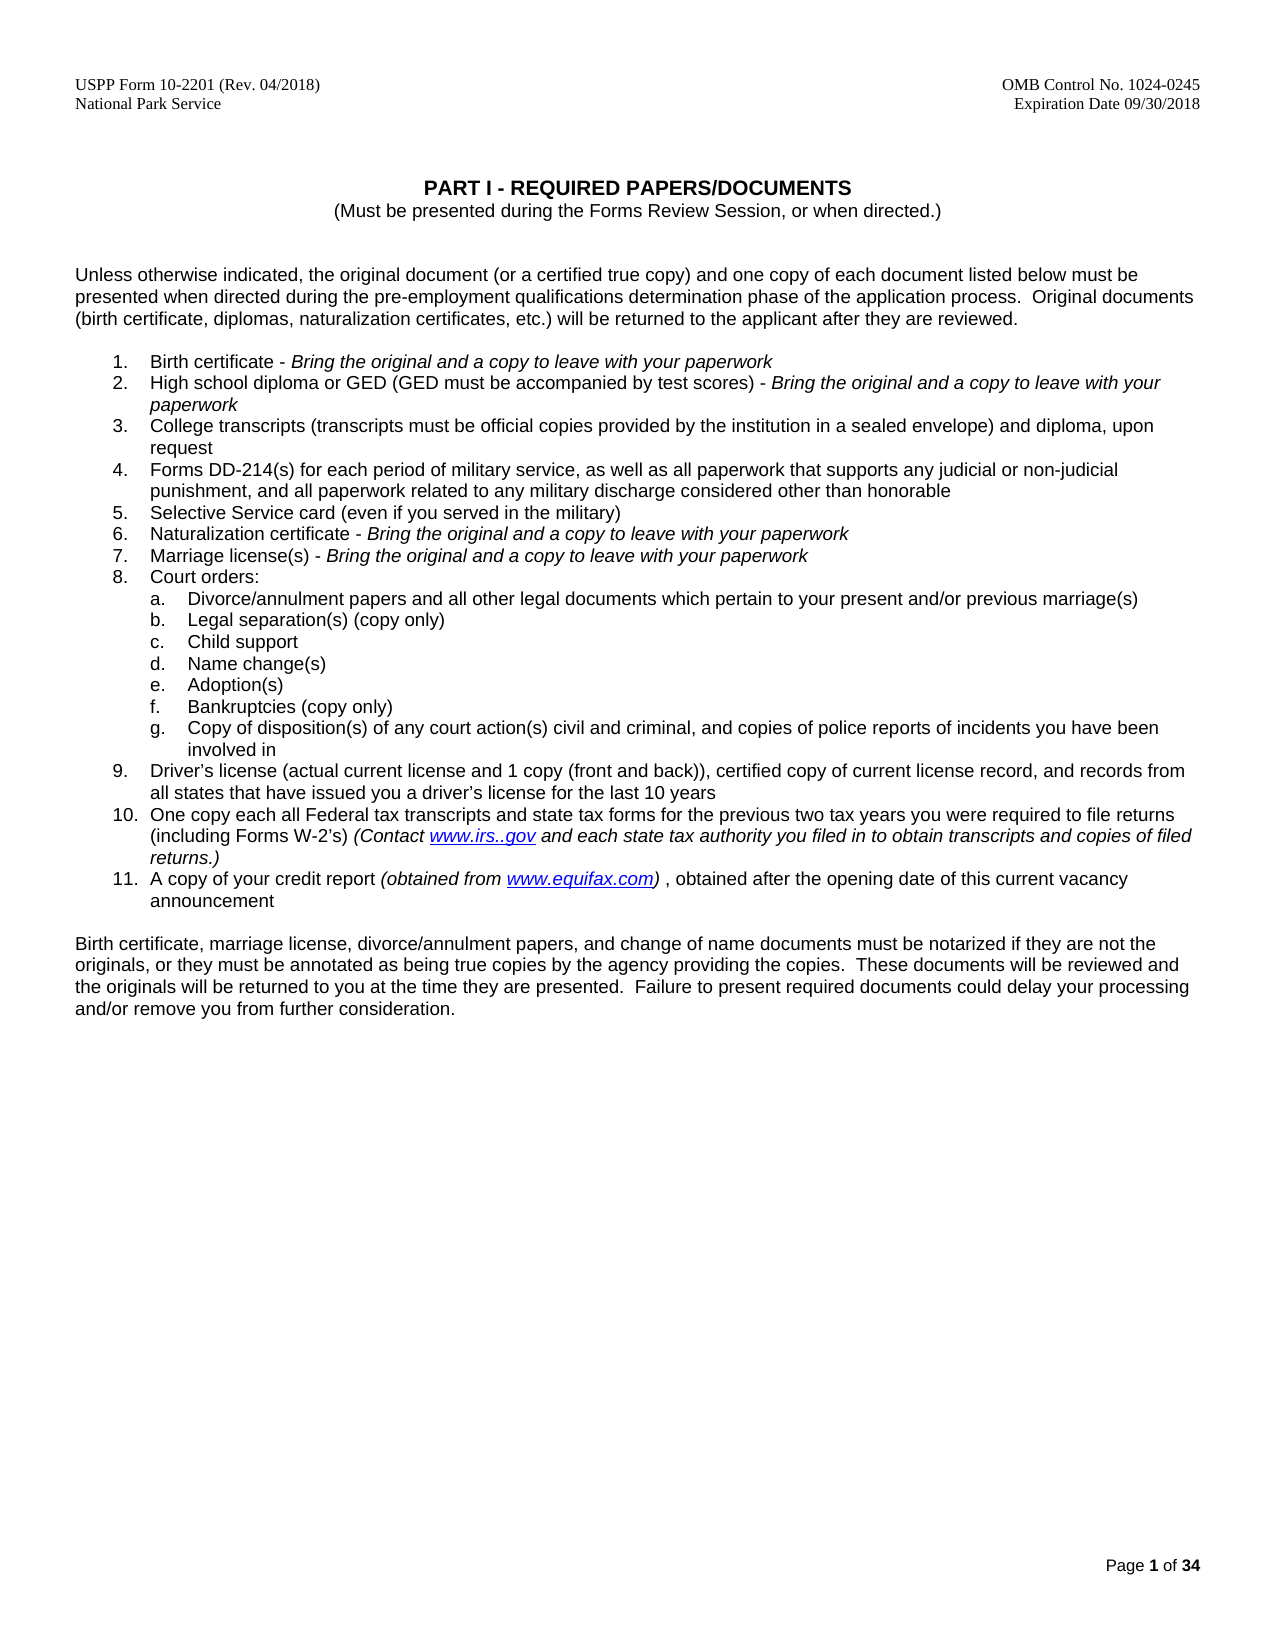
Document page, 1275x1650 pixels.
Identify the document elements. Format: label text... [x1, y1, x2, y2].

title Birth certificate, marriage license, divorce/annulment papers, and change of name documents must be notarized if they are not the originals, or they must be annotated as being true copies by the agency providing the copies. These documents will be reviewed and the originals will be returned to you at the time they are presented. Failure to present required documents could delay your processing and/or remove you from further consideration. [75, 933, 1200, 1019]
title High school diploma or GED (GED must be accompanied by test scores) - Bring the original and a copy to leave with your paperwork [112, 372, 1200, 415]
title c. Child support [150, 631, 1200, 652]
title PART I - REQUIRED PAPERS/DOCUMENTS [75, 176, 1200, 199]
title College transcripts (transcripts must be official copies provided by the institution in a sealed envelope) and diploma, upon request [112, 415, 1200, 458]
title Selective Service card (even if you served in the military) [112, 501, 1200, 523]
title 11. A copy of your credit report (obtained from www.equifax.com) , obtained after the opening date of this current vacancy announcement [112, 868, 1200, 911]
title Birth certificate - Bring the original and a copy to leave with your paperwork [112, 351, 1200, 372]
title a. Divorce/annulment papers and all other legal documents which pertain to your present and/or previous marriage(s) [150, 588, 1200, 609]
title Marriage license(s) - Bring the original and a copy to leave with your paperwork [112, 544, 1200, 566]
title f. Bankruptcies (copy only) [150, 696, 1200, 717]
title 9. Driver’s license (actual current license and 1 copy (front and back)), certified copy of current license record, and records from all states that have issued you a driver’s license for the last 10 years [112, 760, 1200, 803]
title b. Legal separation(s) (copy only) [150, 609, 1200, 631]
title Unless otherwise indicated, the original document (or a certified true copy) and one copy of each document listed below must be presented when directed during the pre-employment qualifications determination phase of the application process. Original documents (birth certificate, diplomas, naturalization certificates, etc.) will be returned to the applicant after they are reviewed. [75, 264, 1200, 329]
title e. Adoption(s) [150, 674, 1200, 696]
title d. Name change(s) [150, 652, 1200, 674]
title Forms DD-214(s) for each period of military service, as well as all paperwork that supports any judicial or non-judicial punishment, and all paperwork related to any military discharge considered other than honorable [112, 458, 1200, 501]
title Court orders: [112, 566, 1200, 588]
title 10. One copy each all Federal tax transcripts and state tax forms for the previous two tax years you were required to file returns (including Forms W-2’s) (Contact www.irs..gov and each state tax authority you filed in to obtain transcripts and copies of filed returns.) [112, 803, 1200, 868]
title g. Copy of disposition(s) of any court action(s) civil and criminal, and copies of police reports of incidents you have been involved in [150, 717, 1200, 760]
title (Must be presented during the Forms Review Session, or when directed.) [75, 199, 1200, 221]
title Naturalization certificate - Bring the original and a copy to leave with your paperwork [112, 523, 1200, 544]
